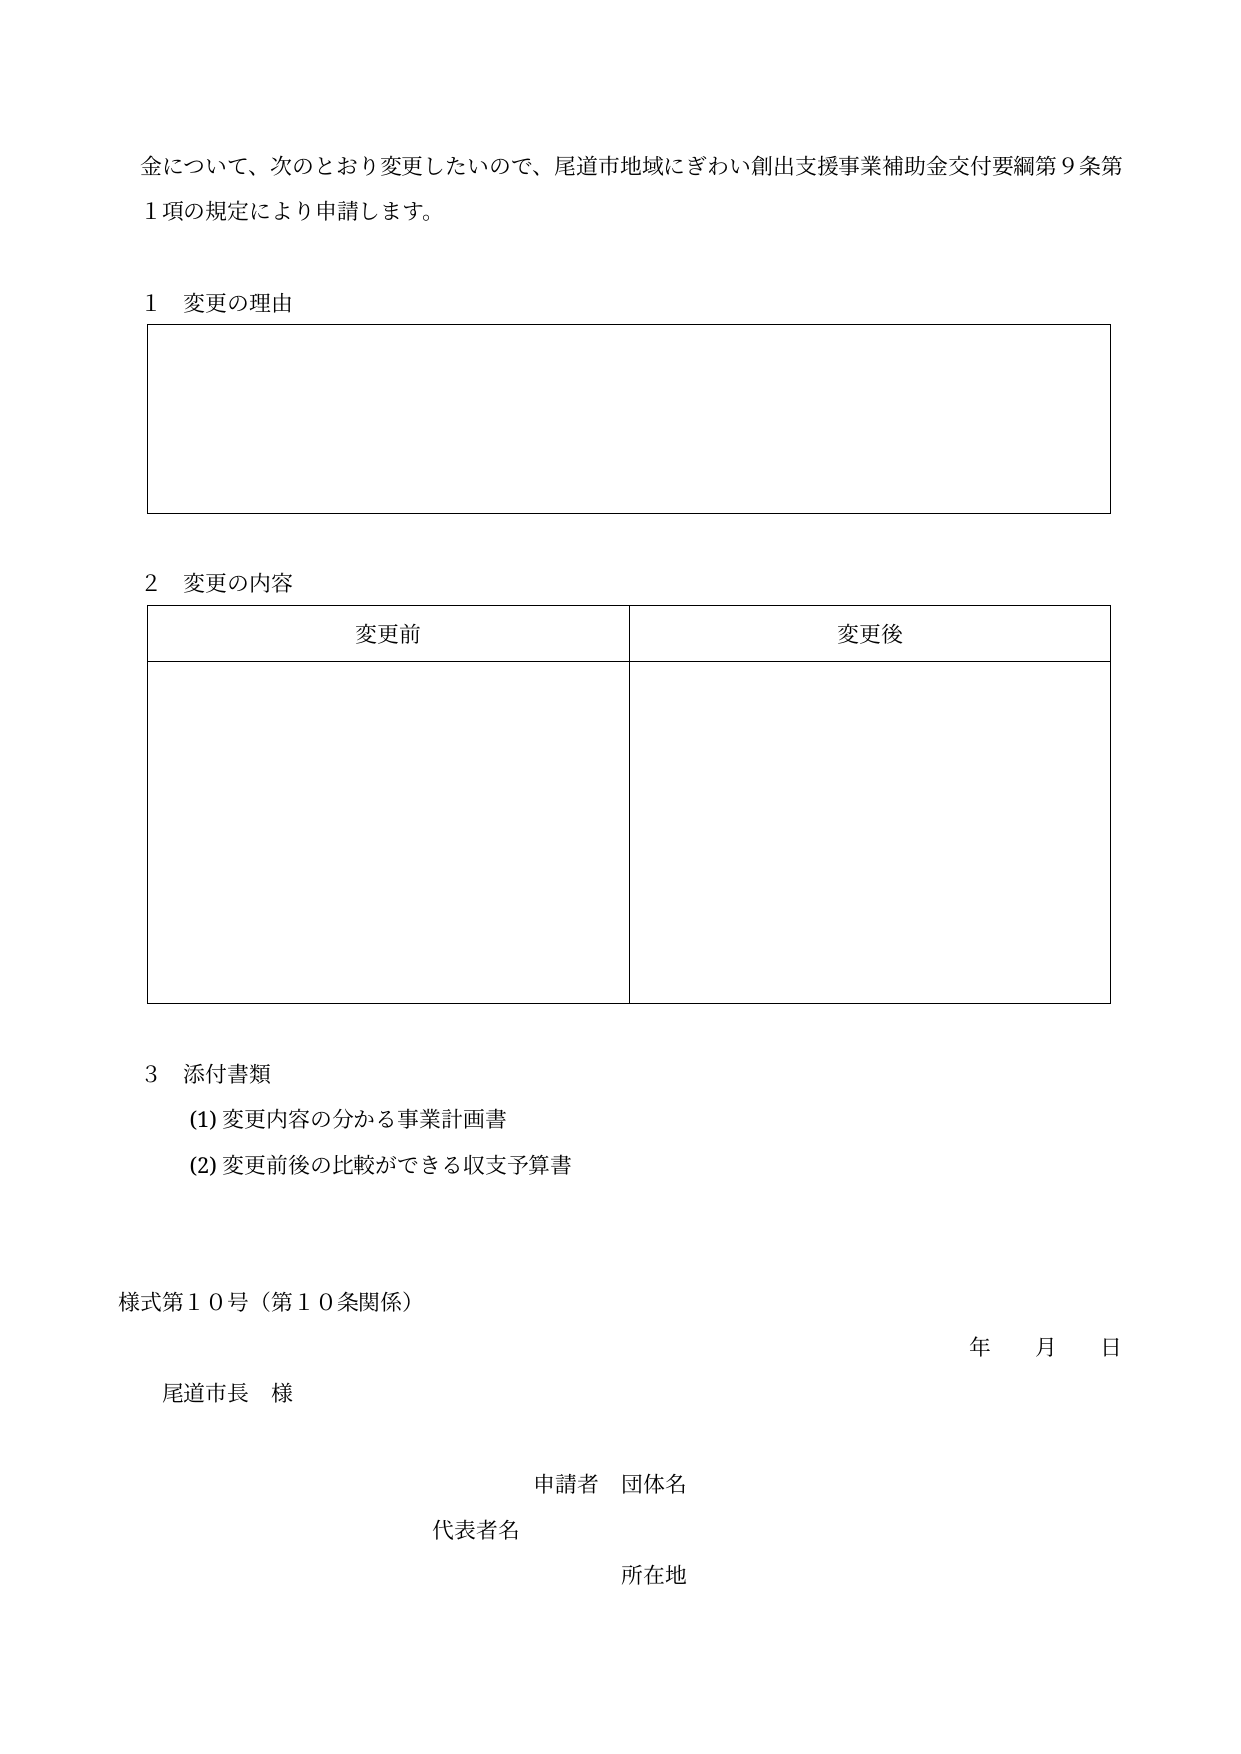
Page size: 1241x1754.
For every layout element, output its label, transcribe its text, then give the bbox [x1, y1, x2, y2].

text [118, 142, 1137, 187]
text 所在地 [118, 1552, 1122, 1597]
text 申請者 団体名 [118, 1460, 1122, 1506]
table_header 変更後 [630, 606, 1110, 661]
text (1) 変更内容の分かる事業計画書 [118, 1095, 1122, 1141]
text 代表者名 [118, 1506, 1122, 1552]
text １項の規定により申請します。 [118, 187, 1137, 233]
text ３ 添付書類 [118, 1050, 1122, 1095]
table_header 変更前 [148, 606, 629, 661]
table_cell [148, 662, 629, 1003]
text 様式第１０号（第１０条関係） [118, 1278, 1122, 1323]
text １ 変更の理由 [118, 279, 1137, 324]
text (2) 変更前後の比較ができる収支予算書 [118, 1141, 1122, 1187]
table_header [148, 325, 1110, 512]
table_cell [630, 662, 1110, 1003]
text ２ 変更の内容 [118, 559, 1122, 605]
text 尾道市長 様 [118, 1369, 1122, 1415]
text 年 月 日 [118, 1323, 1122, 1369]
